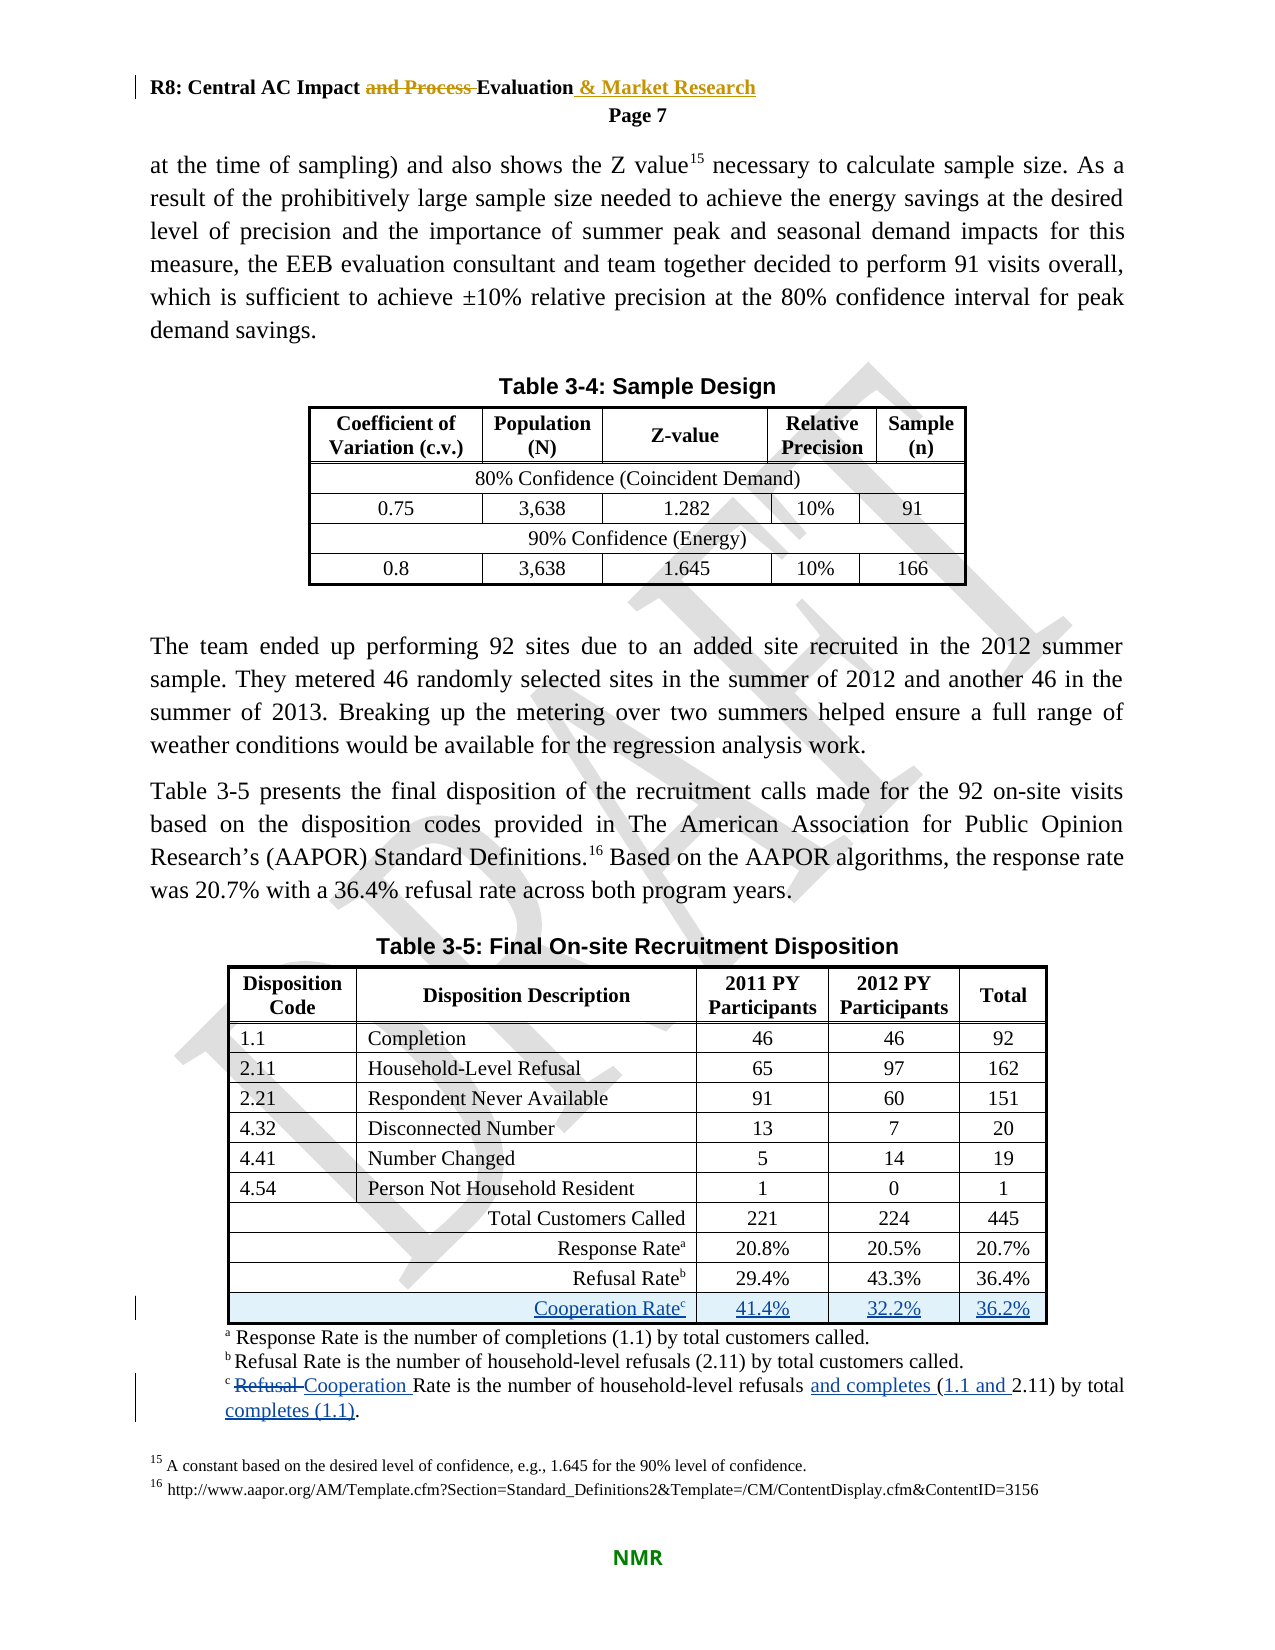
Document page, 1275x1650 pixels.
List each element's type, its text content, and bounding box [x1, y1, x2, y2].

table_cell 65 [697, 1053, 828, 1082]
table_cell 1 [960, 1173, 1045, 1202]
table_cell 2.21 [230, 1083, 356, 1112]
table_cell 20.5% [829, 1233, 959, 1262]
table_cell 224 [829, 1203, 959, 1232]
table_header Disposition Description [357, 969, 696, 1021]
table_header Disposition Code [230, 969, 356, 1021]
table_header Z-value [603, 409, 767, 461]
table_cell 46 [697, 1024, 828, 1052]
table_cell Number Changed [357, 1143, 696, 1172]
table_cell 91 [860, 494, 964, 522]
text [150, 150, 1125, 344]
text The team ended up performing 92 sites due to an added site recruited in the 2012 summer sample. They metered 46 randomly selected sites in the summer of 2012 and another 46 in the summer of 2013. Breaking up the metering over two summers helped ensure a full range of weather conditions would be available for the regression analysis work. [150, 631, 1125, 759]
table_cell 13 [697, 1113, 828, 1142]
text presents the final disposition of the recruitment calls made for the 92 on-site visits based on the disposition codes provided in The American Association for Public Opinion Research’s (AAPOR) Standard Definitions. Based on the AAPOR algorithms, the response rate was 20.7% with a 36.4% refusal rate across both program years. [150, 776, 1125, 903]
table_cell 92 [960, 1024, 1045, 1052]
table_header 2012 PY Participants [829, 969, 959, 1021]
table_header Population (N) [483, 409, 602, 461]
table_cell 2.11 [230, 1053, 356, 1082]
table_cell 80% Confidence (Coincident Demand) [311, 464, 964, 492]
table_cell 19 [960, 1143, 1045, 1172]
table_cell 46 [829, 1024, 959, 1052]
table_cell 0.75 [311, 494, 482, 522]
table_cell 10% [772, 554, 859, 582]
table_cell 20.8% [697, 1233, 828, 1262]
table_cell 162 [960, 1053, 1045, 1082]
table_cell Person Not Household Resident [357, 1173, 696, 1202]
table_cell 221 [697, 1203, 828, 1232]
table_header Sample (n) [877, 409, 964, 461]
table_cell 3,638 [483, 554, 602, 582]
table_cell 1.645 [603, 554, 771, 582]
table_cell 4.41 [230, 1143, 356, 1172]
table_cell Response Ratea [230, 1233, 696, 1262]
table_cell Completion [357, 1024, 696, 1052]
table_cell 1.282 [603, 494, 771, 522]
table_cell 3,638 [483, 494, 602, 522]
table_header 2011 PY Participants [697, 969, 828, 1021]
table_header Coefficient of Variation (c.v.) [311, 409, 482, 461]
table_cell 4.54 [230, 1173, 356, 1202]
table_cell 1.1 [230, 1024, 356, 1052]
table_cell 97 [829, 1053, 959, 1082]
table_cell 5 [697, 1143, 828, 1172]
table_cell 7 [829, 1113, 959, 1142]
table_cell 1 [697, 1173, 828, 1202]
table_cell Household-Level Refusal [357, 1053, 696, 1082]
table_header Total [960, 969, 1045, 1021]
text c Rate is the number of household-level refusals (2.11) by total . [225, 1373, 1125, 1422]
table_cell 151 [960, 1083, 1045, 1112]
table_cell 43.3% [829, 1263, 959, 1292]
text b Refusal Rate is the number of household-level refusals (2.11) by total customers called. [150, 1349, 1125, 1373]
table_cell 0 [829, 1173, 959, 1202]
table_cell 0.8 [311, 554, 482, 582]
table_cell 91 [697, 1083, 828, 1112]
table_cell 36.4% [960, 1263, 1045, 1292]
text a Response Rate is the number of completions (1.1) by total customers called. [150, 1325, 1125, 1349]
table_cell Refusal Rateb [230, 1263, 696, 1292]
table_cell Respondent Never Available [357, 1083, 696, 1112]
table_cell 166 [860, 554, 964, 582]
table_cell 14 [829, 1143, 959, 1172]
table_cell Total Customers Called [230, 1203, 696, 1232]
table_header Relative Precision [768, 409, 876, 461]
table_cell 4.32 [230, 1113, 356, 1142]
table_cell Disconnected Number [357, 1113, 696, 1142]
table_cell 29.4% [697, 1263, 828, 1292]
table_cell 60 [829, 1083, 959, 1112]
table_cell 10% [772, 494, 859, 522]
table_cell 20.7% [960, 1233, 1045, 1262]
table_cell 20 [960, 1113, 1045, 1142]
table_cell 90% Confidence (Energy) [311, 524, 964, 552]
table_cell 445 [960, 1203, 1045, 1232]
